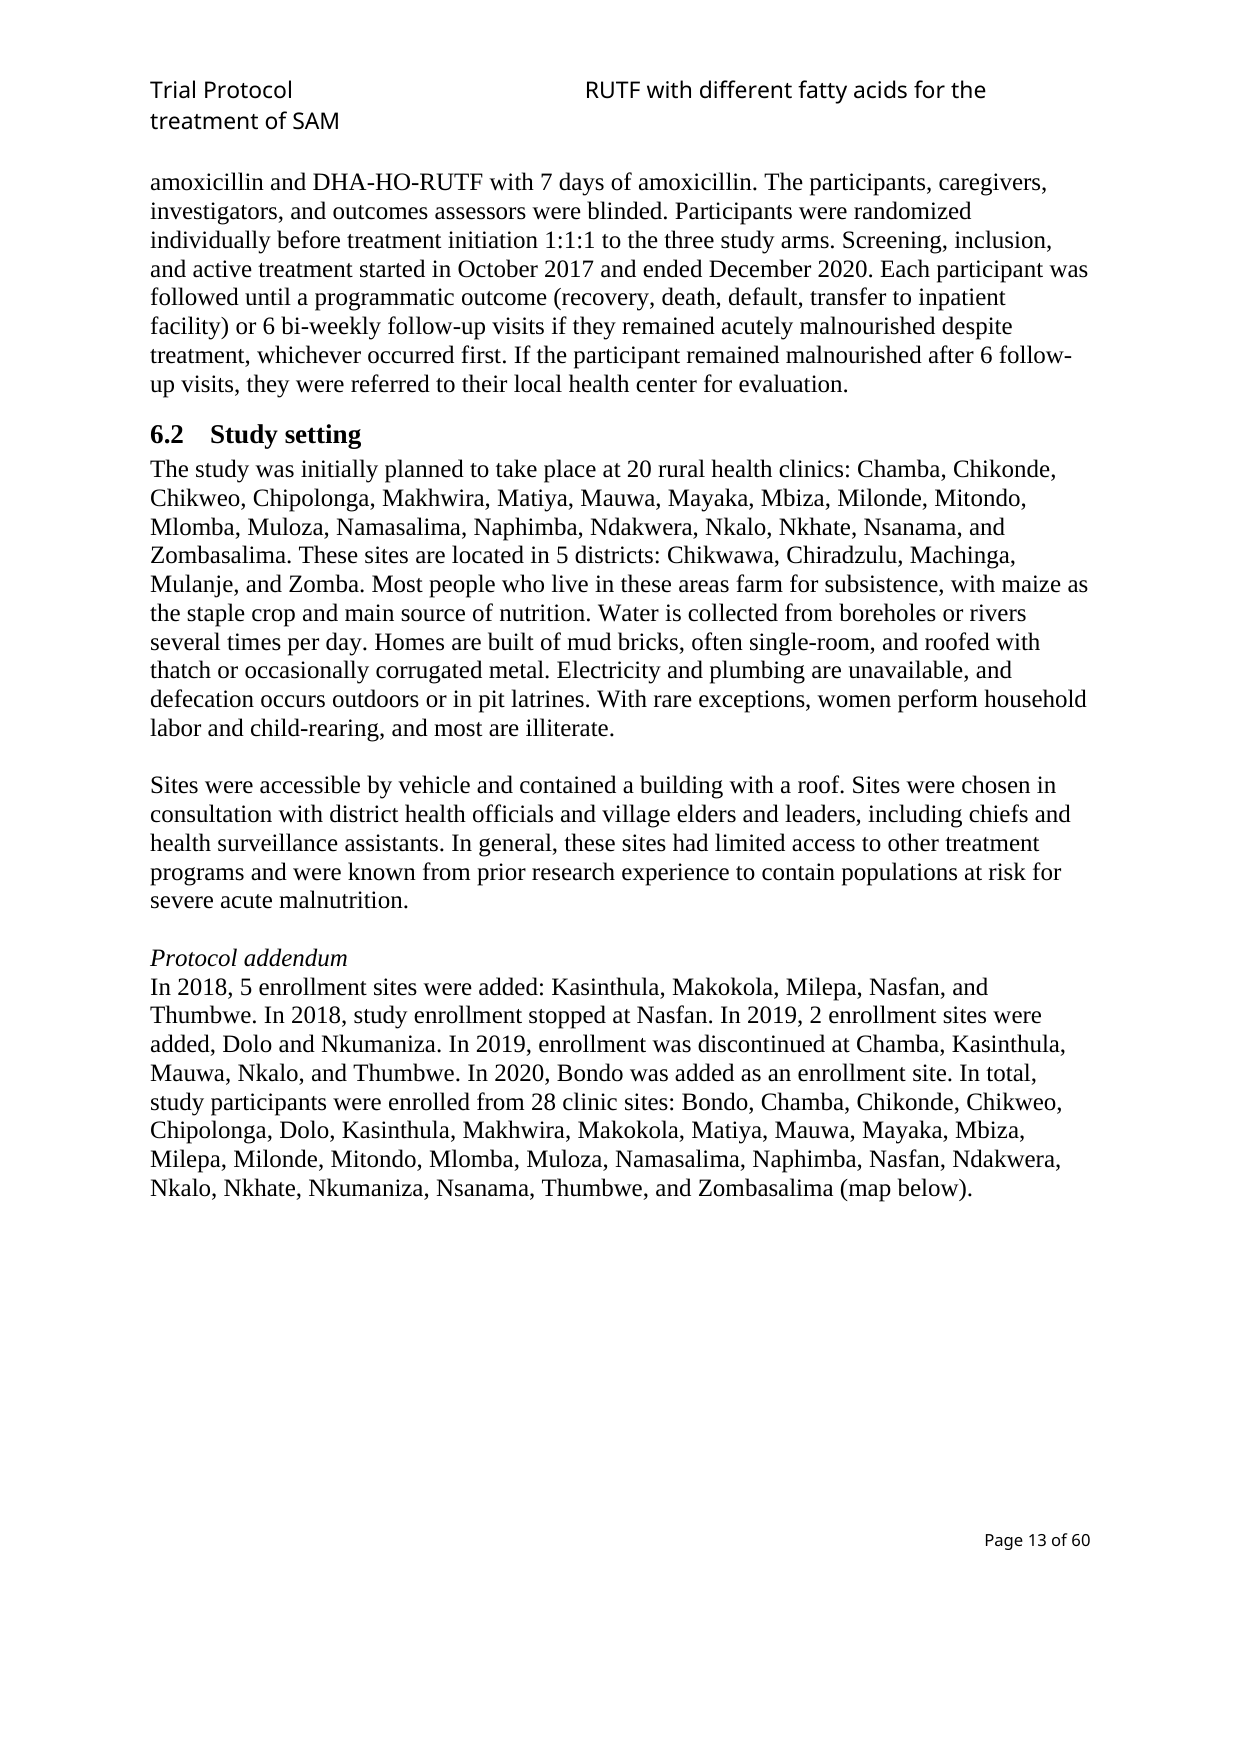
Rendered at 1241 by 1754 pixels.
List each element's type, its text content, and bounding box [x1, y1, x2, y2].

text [150, 167, 1090, 397]
text The study was initially planned to take place at 20 rural health clinics: Chamba, Chikonde, Chikweo, Chipolonga, Makhwira, Matiya, Mauwa, Mayaka, Mbiza, Milonde, Mitondo, Mlomba, Muloza, Namasalima, Naphimba, Ndakwera, Nkalo, Nkhate, Nsanama, and Zombasalima. These sites are located in 5 districts: Chikwawa, Chiradzulu, Machinga, Mulanje, and Zomba. Most people who live in these areas farm for subsistence, with maize as the staple crop and main source of nutrition. Water is collected from boreholes or rivers several times per day. Homes are built of mud bricks, often single-room, and roofed with thatch or occasionally corrugated metal. Electricity and plumbing are unavailable, and defecation occurs outdoors or in pit latrines. With rare exceptions, women perform household labor and child-rearing, and most are illiterate. [150, 454, 1090, 742]
text In 2018, 5 enrollment sites were added: Kasinthula, Makokola, Milepa, Nasfan, and Thumbwe. In 2018, study enrollment stopped at Nasfan. In 2019, 2 enrollment sites were added, Dolo and Nkumaniza. In 2019, enrollment was discontinued at Chamba, Kasinthula, Mauwa, Nkalo, and Thumbwe. In 2020, Bondo was added as an enrollment site. In total, study participants were enrolled from 28 clinic sites: Bondo, Chamba, Chikonde, Chikweo, Chipolonga, Dolo, Kasinthula, Makhwira, Makokola, Matiya, Mauwa, Mayaka, Mbiza, Milepa, Milonde, Mitondo, Mlomba, Muloza, Namasalima, Naphimba, Nasfan, Ndakwera, Nkalo, Nkhate, Nkumaniza, Nsanama, Thumbwe, and Zombasalima (map below). [150, 972, 1090, 1202]
text Sites were accessible by vehicle and contained a building with a roof. Sites were chosen in consultation with district health officials and village elders and leaders, including chiefs and health surveillance assistants. In general, these sites had limited access to other treatment programs and were known from prior research experience to contain populations at risk for severe acute malnutrition. [150, 770, 1090, 914]
subtitle Study setting [150, 418, 1090, 449]
text Protocol addendum [150, 943, 1090, 972]
